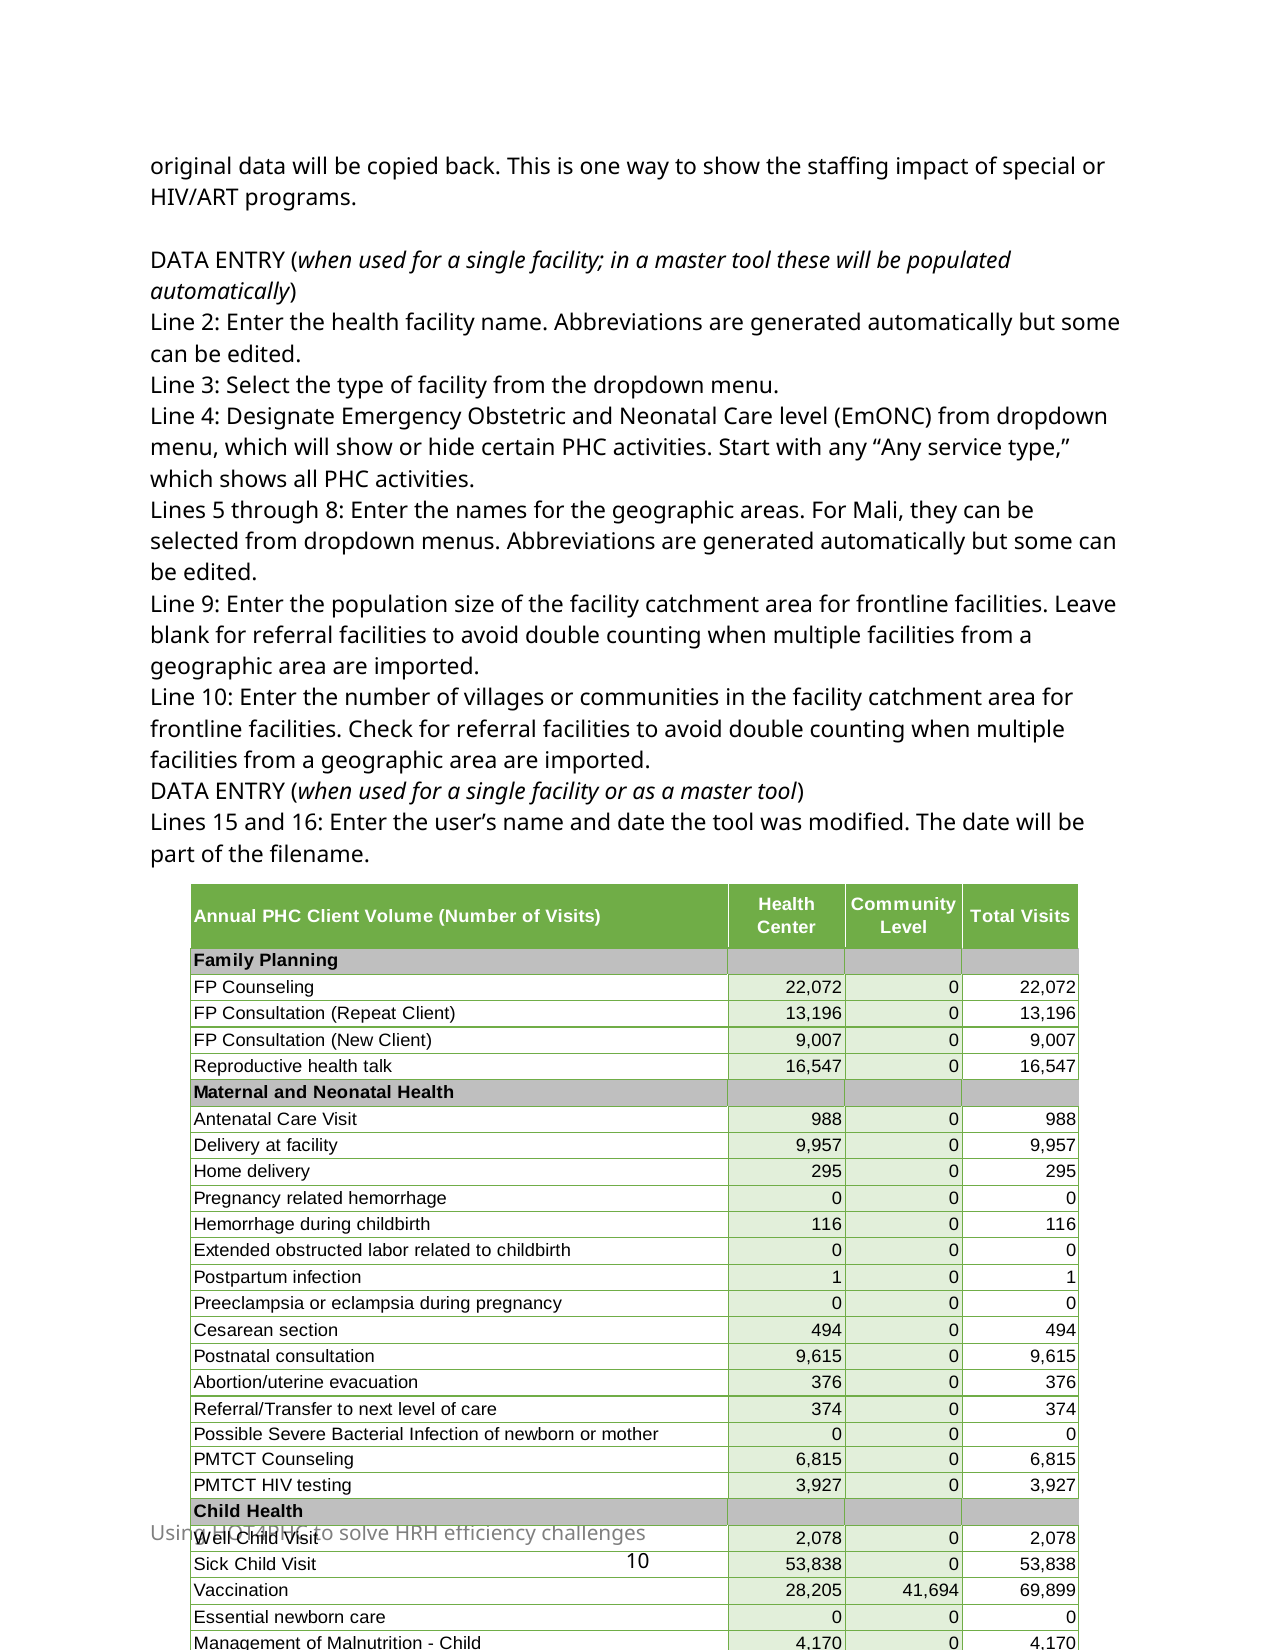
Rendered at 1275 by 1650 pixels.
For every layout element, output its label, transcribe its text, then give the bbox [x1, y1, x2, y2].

list Line 10: Enter the number of villages or communities in the facility catchment area for frontline facilities. Check for referral facilities to avoid double counting when multiple facilities from a geographic area are imported. [150, 681, 1125, 775]
list Line 2: Enter the health facility name. Abbreviations are generated automatically but some can be edited. [150, 306, 1125, 369]
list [150, 150, 1125, 212]
list Lines 15 and 16: Enter the user’s name and date the tool was modified. The date will be part of the filename. [150, 806, 1125, 869]
list DATA ENTRY (when used for a single facility; in a master tool these will be populated automatically) [150, 244, 1125, 306]
list Lines 5 through 8: Enter the names for the geographic areas. For Mali, they can be selected from dropdown menus. Abbreviations are generated automatically but some can be edited. [150, 494, 1125, 587]
list DATA ENTRY (when used for a single facility or as a master tool) [150, 775, 1125, 806]
list Line 4: Designate Emergency Obstetric and Neonatal Care level (EmONC) from dropdown menu, which will show or hide certain PHC activities. Start with any “Any service type,” which shows all PHC activities. [150, 400, 1125, 494]
list Line 3: Select the type of facility from the dropdown menu. [150, 369, 1125, 400]
list Line 9: Enter the population size of the facility catchment area for frontline facilities. Leave blank for referral facilities to avoid double counting when multiple facilities from a geographic area are imported. [150, 587, 1125, 681]
